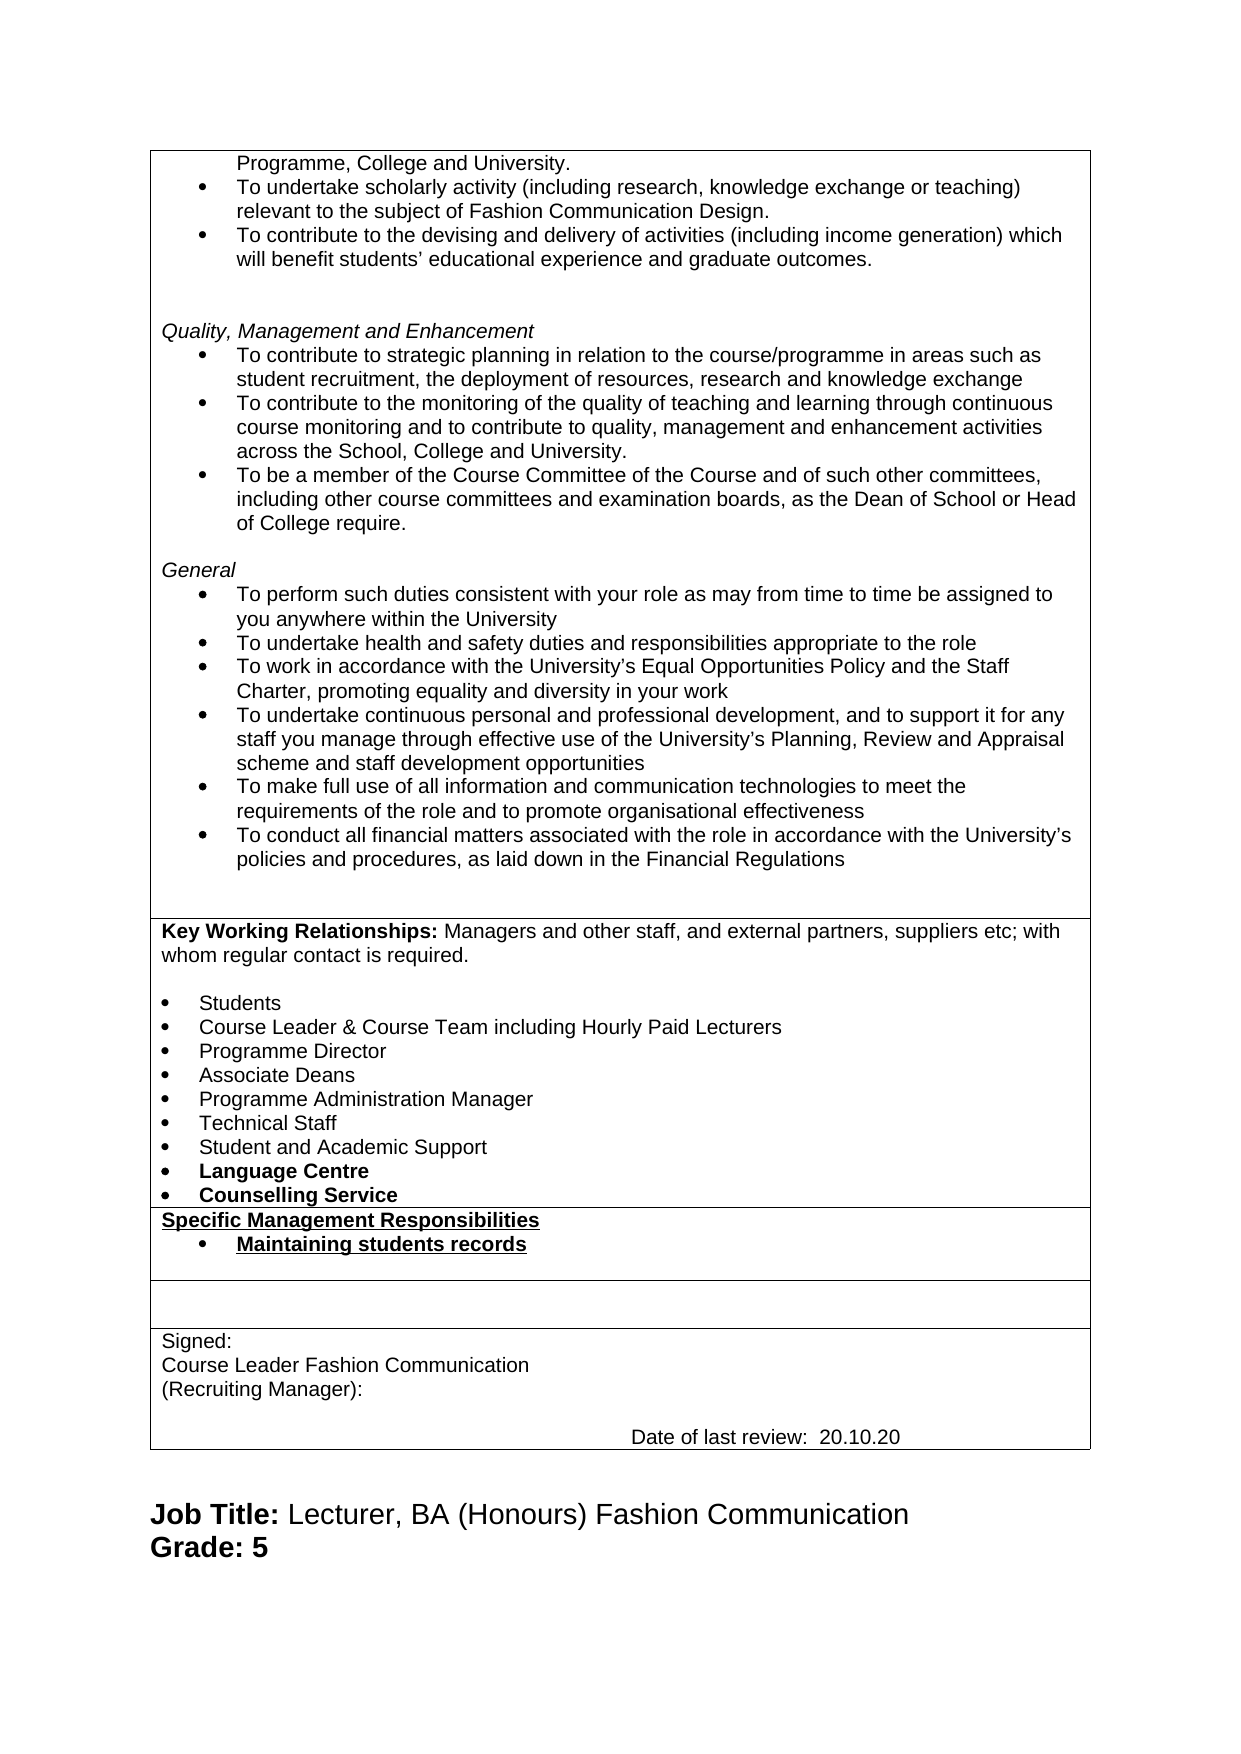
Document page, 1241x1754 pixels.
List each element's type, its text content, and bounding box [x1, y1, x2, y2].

text Grade: 5 [150, 1531, 1090, 1564]
table_cell Date of last review: 20.10.20 [620, 1329, 1090, 1448]
text Job Title: Lecturer, BA (Honours) Fashion Communication [150, 1497, 1090, 1531]
table_cell Key Working Relationships: Managers and other staff, and external partners, suppliers etc; with whom regular contact is required. Students Course Leader & Course Team including Hourly Paid Lecturers Programme Director Associate Deans Programme Administration Manager Technical Staff Student and Academic Support Language Centre Counselling Service [151, 919, 1090, 1207]
table_cell Signed: Course Leader Fashion Communication (Recruiting Manager): [151, 1329, 619, 1448]
table_cell [151, 1281, 1090, 1328]
table_cell Specific Management Responsibilities Maintaining students records [151, 1208, 1090, 1280]
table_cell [151, 151, 1090, 918]
